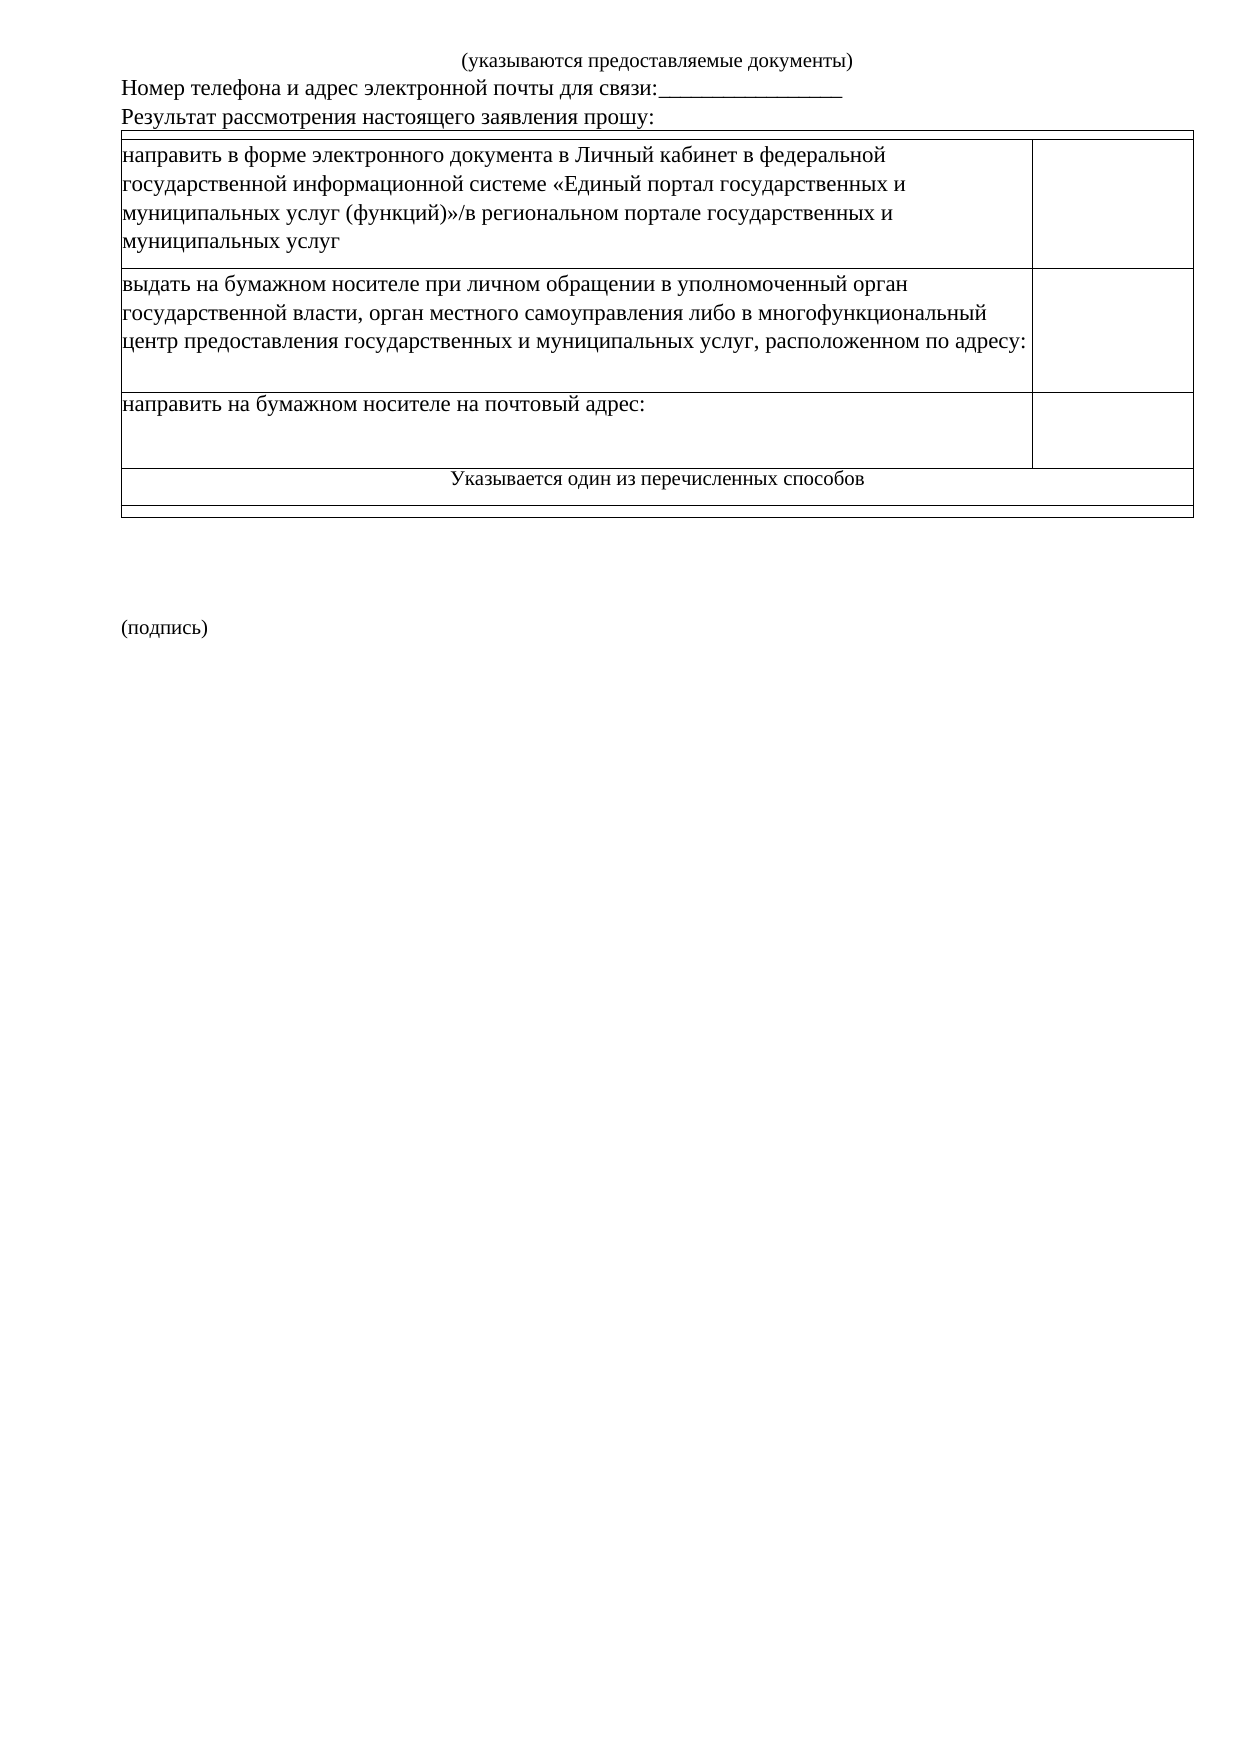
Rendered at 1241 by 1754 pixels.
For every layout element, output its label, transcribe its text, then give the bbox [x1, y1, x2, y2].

table_cell [1033, 269, 1193, 392]
table_header [1033, 140, 1193, 268]
text (подпись) [121, 617, 1194, 638]
text Результат рассмотрения настоящего заявления прошу: [121, 101, 1194, 130]
table_cell выдать на бумажном носителе при личном обращении в уполномоченный орган государственной власти, орган местного самоуправления либо в многофункциональный центр предоставления государственных и муниципальных услуг, расположенном по адресу: [122, 269, 1032, 392]
table_header направить в форме электронного документа в Личный кабинет в федеральной государственной информационной системе «Единый портал государственных и муниципальных услуг (функций)»/в региональном портале государственных и муниципальных услуг [122, 140, 1032, 268]
text (указываются предоставляемые документы) [121, 44, 1194, 73]
text Номер телефона и адрес электронной почты для связи: [121, 73, 1194, 101]
table_cell [1033, 393, 1193, 468]
table_cell Указывается один из перечисленных способов [122, 469, 1193, 504]
table_cell направить на бумажном носителе на почтовый адрес: [122, 393, 1032, 468]
